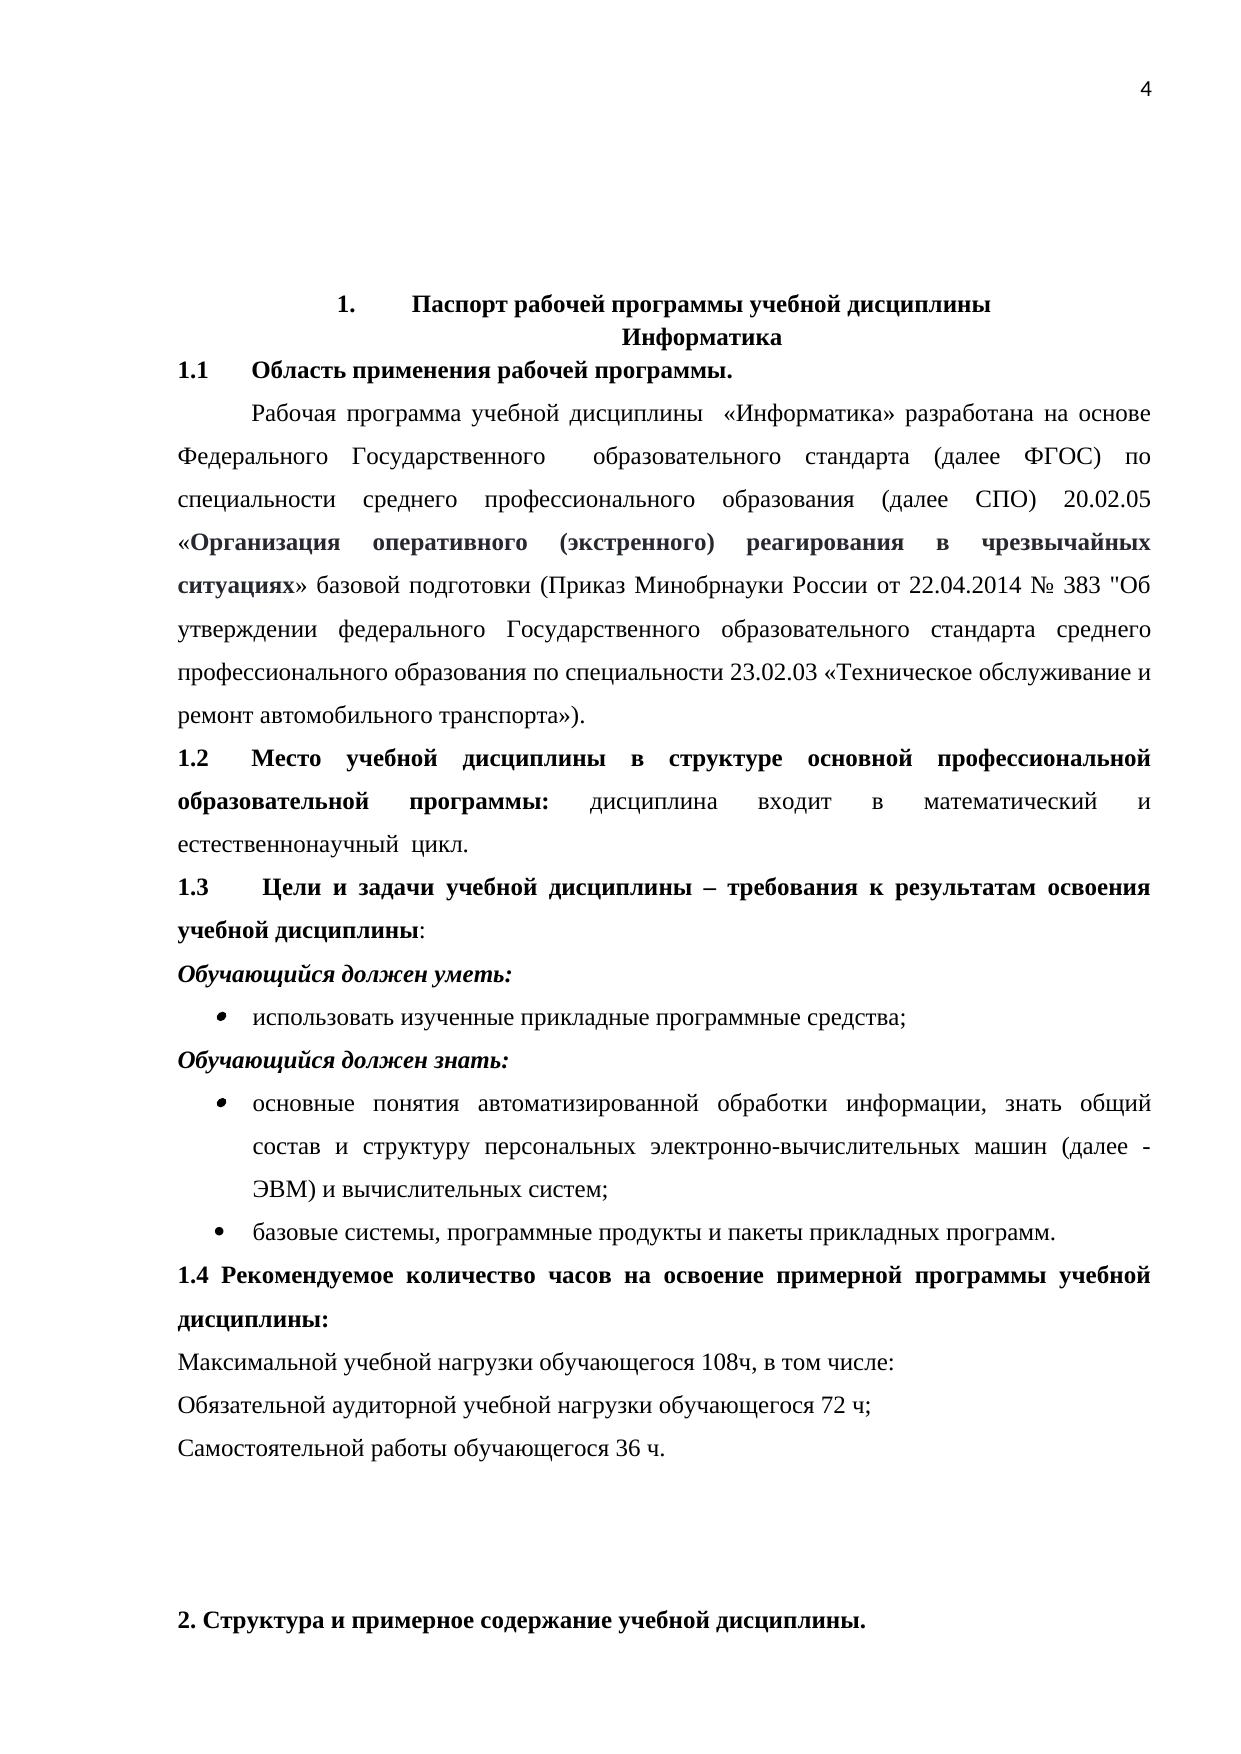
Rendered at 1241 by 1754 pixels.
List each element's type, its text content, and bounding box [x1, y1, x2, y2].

text 2. Структура и примерное содержание учебной дисциплины. [177, 1606, 1152, 1634]
list Область применения рабочей программы. [177, 355, 1152, 384]
text Самостоятельной работы обучающегося 36 ч. [177, 1433, 1152, 1462]
text Обязательной аудиторной учебной нагрузки обучающегося 72 ч; [177, 1390, 1152, 1419]
list Цели и задачи учебной дисциплины – требования к результатам освоения учебной дисциплины: [177, 872, 1152, 944]
text Рабочая программа учебной дисциплины «Информатика» разработана на основе Федерального Государственного образовательного стандарта (далее ФГОС) по специальности среднего профессионального образования (далее СПО) 20.02.05 «Организация оперативного (экстренного) реагирования в чрезвычайных ситуациях» базовой подготовки (Приказ Минобрнауки России от 22.04.2014 № 383 "Об утверждении федерального Государственного образовательного стандарта среднего профессионального образования по специальности 23.02.03 «Техническое обслуживание и ремонт автомобильного транспорта»). [177, 398, 1152, 729]
list Паспорт рабочей программы учебной дисциплины [176, 289, 1152, 318]
text 1.4 Рекомендуемое количество часов на освоение примерной программы учебной дисциплины: [177, 1261, 1152, 1332]
text Обучающийся должен уметь: [177, 959, 1152, 987]
list Информатика [252, 322, 1152, 351]
text Обучающийся должен знать: [177, 1045, 1152, 1074]
list использовать изученные прикладные программные средства; [215, 1002, 1152, 1031]
list базовые системы, программные продукты и пакеты прикладных программ. [215, 1217, 1152, 1246]
list основные понятия автоматизированной обработки информации, знать общий состав и структуру персональных электронно-вычислительных машин (далее - ЭВМ) и вычислительных систем; [215, 1088, 1152, 1203]
list Место учебной дисциплины в структуре основной профессиональной образовательной программы: дисциплина входит в математический и естественнонаучный цикл. [177, 743, 1152, 858]
text Максимальной учебной нагрузки обучающегося 108ч, в том числе: [177, 1347, 1152, 1376]
